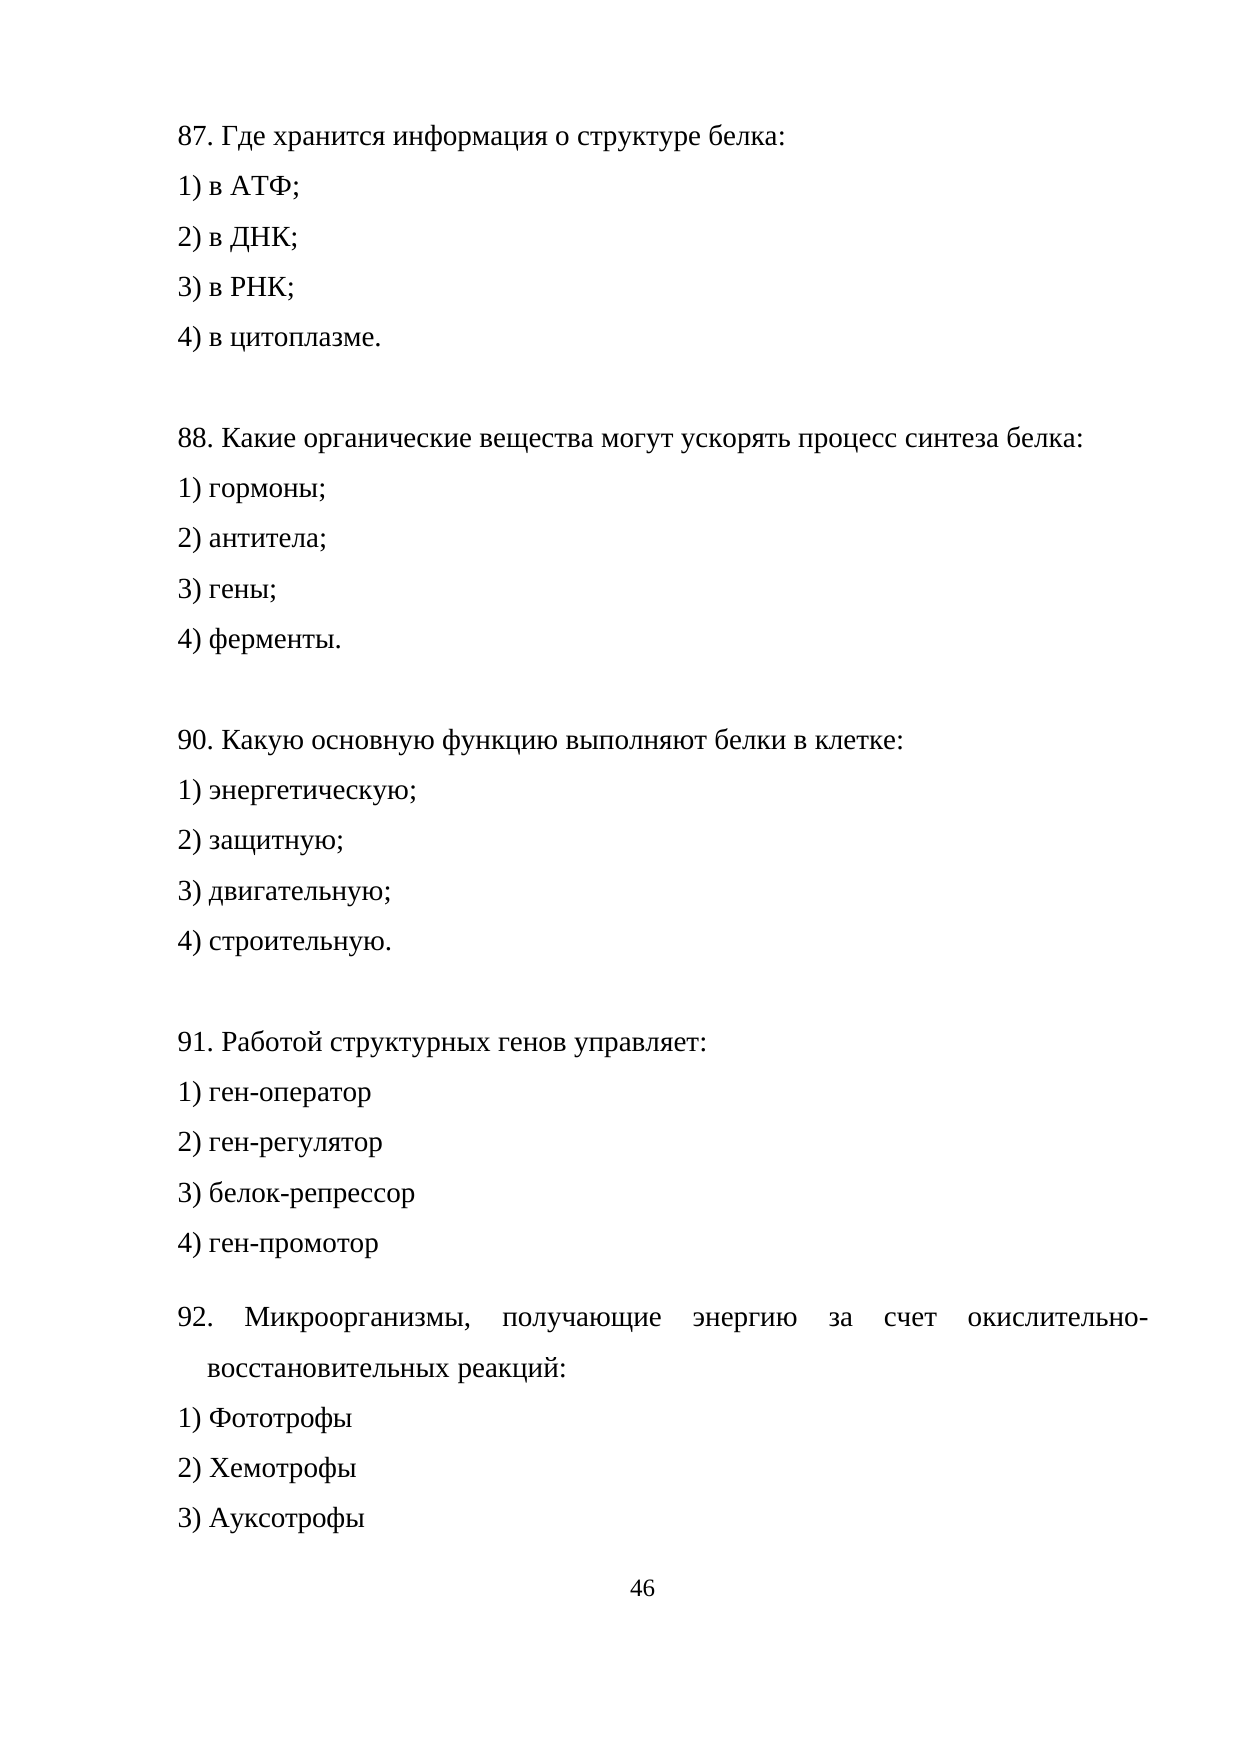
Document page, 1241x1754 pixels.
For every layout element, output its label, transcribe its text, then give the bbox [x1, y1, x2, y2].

text 2) в ДНК; [103, 219, 1181, 252]
text 1) ген-оператор [103, 1074, 1181, 1108]
text 3) двигательную; [103, 873, 1181, 906]
text 2) антитела; [103, 521, 1181, 554]
text 3) Ауксотрофы [177, 1501, 1183, 1534]
text 3) гены; [103, 571, 1181, 604]
text 3) белок-репрессор [103, 1175, 1181, 1208]
text 87. Где хранится информация о структуре белка: [103, 118, 1181, 152]
text 1) гормоны; [103, 470, 1181, 504]
text 1) Фототрофы [177, 1400, 1183, 1433]
text 90. Какую основную функцию выполняют белки в клетке: [103, 722, 1181, 755]
text 2) ген-регулятор [103, 1124, 1181, 1158]
text 4) ген-промотор [103, 1225, 1181, 1258]
text 92. Микроорганизмы, получающие энергию за счет окислительно- восстановительных реакций: [177, 1299, 1148, 1383]
text 1) энергетическую; [103, 772, 1181, 806]
text 88. Какие органические вещества могут ускорять процесс синтеза белка: [103, 420, 1181, 453]
text 4) ферменты. [103, 621, 1181, 655]
text 3) в РНК; [103, 269, 1181, 303]
text 1) в АТФ; [103, 168, 1181, 202]
text 4) строительную. [103, 923, 1181, 957]
text 2) Хемотрофы [177, 1450, 1183, 1484]
text 4) в цитоплазме. [103, 319, 1181, 353]
text 2) защитную; [103, 822, 1181, 856]
text 91. Работой структурных генов управляет: [103, 1024, 1181, 1057]
